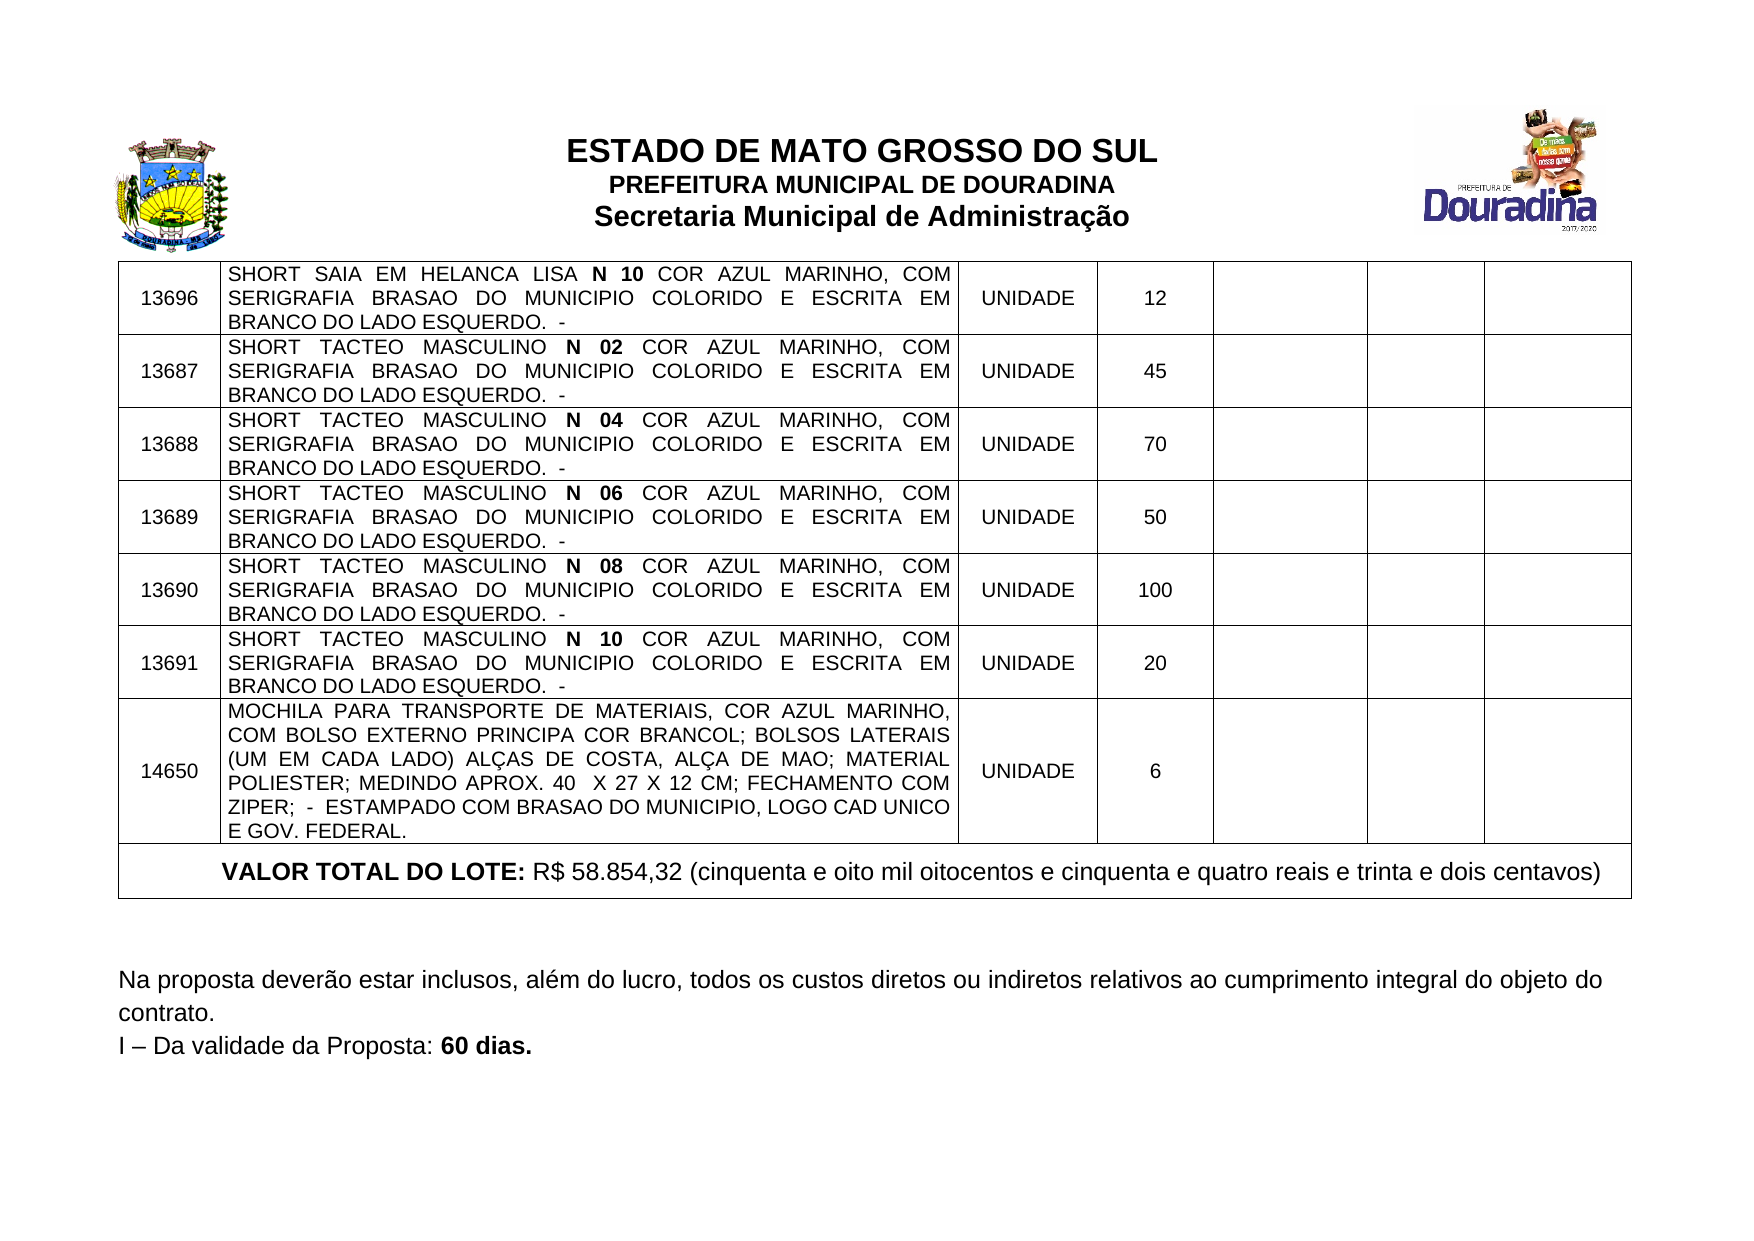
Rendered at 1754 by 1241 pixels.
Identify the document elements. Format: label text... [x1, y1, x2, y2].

table_cell [1485, 626, 1631, 698]
table_cell 13687 [119, 335, 220, 407]
table_cell 13690 [119, 554, 220, 625]
table_cell [1214, 699, 1367, 843]
table_cell UNIDADE [959, 481, 1097, 552]
table_cell [1368, 335, 1484, 407]
table_cell UNIDADE [959, 262, 1097, 334]
table_cell [1368, 554, 1484, 625]
table_cell [1485, 262, 1631, 334]
table_cell [1368, 262, 1484, 334]
table_cell SHORT TACTEO MASCULINO N 02 COR AZUL MARINHO, COM SERIGRAFIA BRASAO DO MUNICIPIO COLORIDO E ESCRITA EM BRANCO DO LADO ESQUERDO. - [221, 335, 958, 407]
table_cell [1485, 408, 1631, 479]
table_cell [1368, 481, 1484, 552]
table_cell SHORT TACTEO MASCULINO N 04 COR AZUL MARINHO, COM SERIGRAFIA BRASAO DO MUNICIPIO COLORIDO E ESCRITA EM BRANCO DO LADO ESQUERDO. - [221, 408, 958, 479]
text I – Da validade da Proposta: 60 dias. [118, 1031, 1606, 1060]
text Na proposta deverão estar inclusos, além do lucro, todos os custos diretos ou indiretos relativos ao cumprimento integral do objeto do contrato. [118, 965, 1606, 1027]
table_cell [1214, 408, 1367, 479]
table_cell 100 [1098, 554, 1213, 625]
table_cell 13691 [119, 626, 220, 698]
table_cell 70 [1098, 408, 1213, 479]
table_cell VALOR TOTAL DO LOTE: R$ 58.854,32 (cinquenta e oito mil oitocentos e cinquenta e quatro reais e trinta e dois centavos) [119, 844, 1631, 898]
table_cell [1485, 335, 1631, 407]
table_cell UNIDADE [959, 408, 1097, 479]
table_cell [1214, 335, 1367, 407]
table_cell 14650 [119, 699, 220, 843]
table_cell 45 [1098, 335, 1213, 407]
table_cell [1214, 626, 1367, 698]
table_cell [1214, 262, 1367, 334]
table_cell UNIDADE [959, 335, 1097, 407]
table_cell 13688 [119, 408, 220, 479]
table_cell 50 [1098, 481, 1213, 552]
table_cell [1368, 699, 1484, 843]
table_cell [1485, 481, 1631, 552]
table_cell 12 [1098, 262, 1213, 334]
table_cell MOCHILA PARA TRANSPORTE DE MATERIAIS, COR AZUL MARINHO, COM BOLSO EXTERNO PRINCIPA COR BRANCOL; BOLSOS LATERAIS (UM EM CADA LADO) ALÇAS DE COSTA, ALÇA DE MAO; MATERIAL POLIESTER; MEDINDO APROX. 40 X 27 X 12 CM; FECHAMENTO COM ZIPER; - ESTAMPADO COM BRASAO DO MUNICIPIO, LOGO CAD UNICO E GOV. FEDERAL. [221, 699, 958, 843]
table_cell 13689 [119, 481, 220, 552]
table_cell SHORT TACTEO MASCULINO N 10 COR AZUL MARINHO, COM SERIGRAFIA BRASAO DO MUNICIPIO COLORIDO E ESCRITA EM BRANCO DO LADO ESQUERDO. - [221, 626, 958, 698]
table_cell UNIDADE [959, 554, 1097, 625]
picture [104, 125, 237, 263]
table_cell SHORT TACTEO MASCULINO N 08 COR AZUL MARINHO, COM SERIGRAFIA BRASAO DO MUNICIPIO COLORIDO E ESCRITA EM BRANCO DO LADO ESQUERDO. - [221, 554, 958, 625]
table_cell [1485, 699, 1631, 843]
table_cell SHORT SAIA EM HELANCA LISA N 10 COR AZUL MARINHO, COM SERIGRAFIA BRASAO DO MUNICIPIO COLORIDO E ESCRITA EM BRANCO DO LADO ESQUERDO. - [221, 262, 958, 334]
picture [1413, 105, 1607, 235]
table_cell [1368, 626, 1484, 698]
table_cell 6 [1098, 699, 1213, 843]
table_cell UNIDADE [959, 699, 1097, 843]
table_cell SHORT TACTEO MASCULINO N 06 COR AZUL MARINHO, COM SERIGRAFIA BRASAO DO MUNICIPIO COLORIDO E ESCRITA EM BRANCO DO LADO ESQUERDO. - [221, 481, 958, 552]
table_cell [1214, 554, 1367, 625]
table_cell 13696 [119, 262, 220, 334]
table_cell [1485, 554, 1631, 625]
table_cell [1368, 408, 1484, 479]
table_cell [1214, 481, 1367, 552]
table_cell UNIDADE [959, 626, 1097, 698]
table_cell 20 [1098, 626, 1213, 698]
